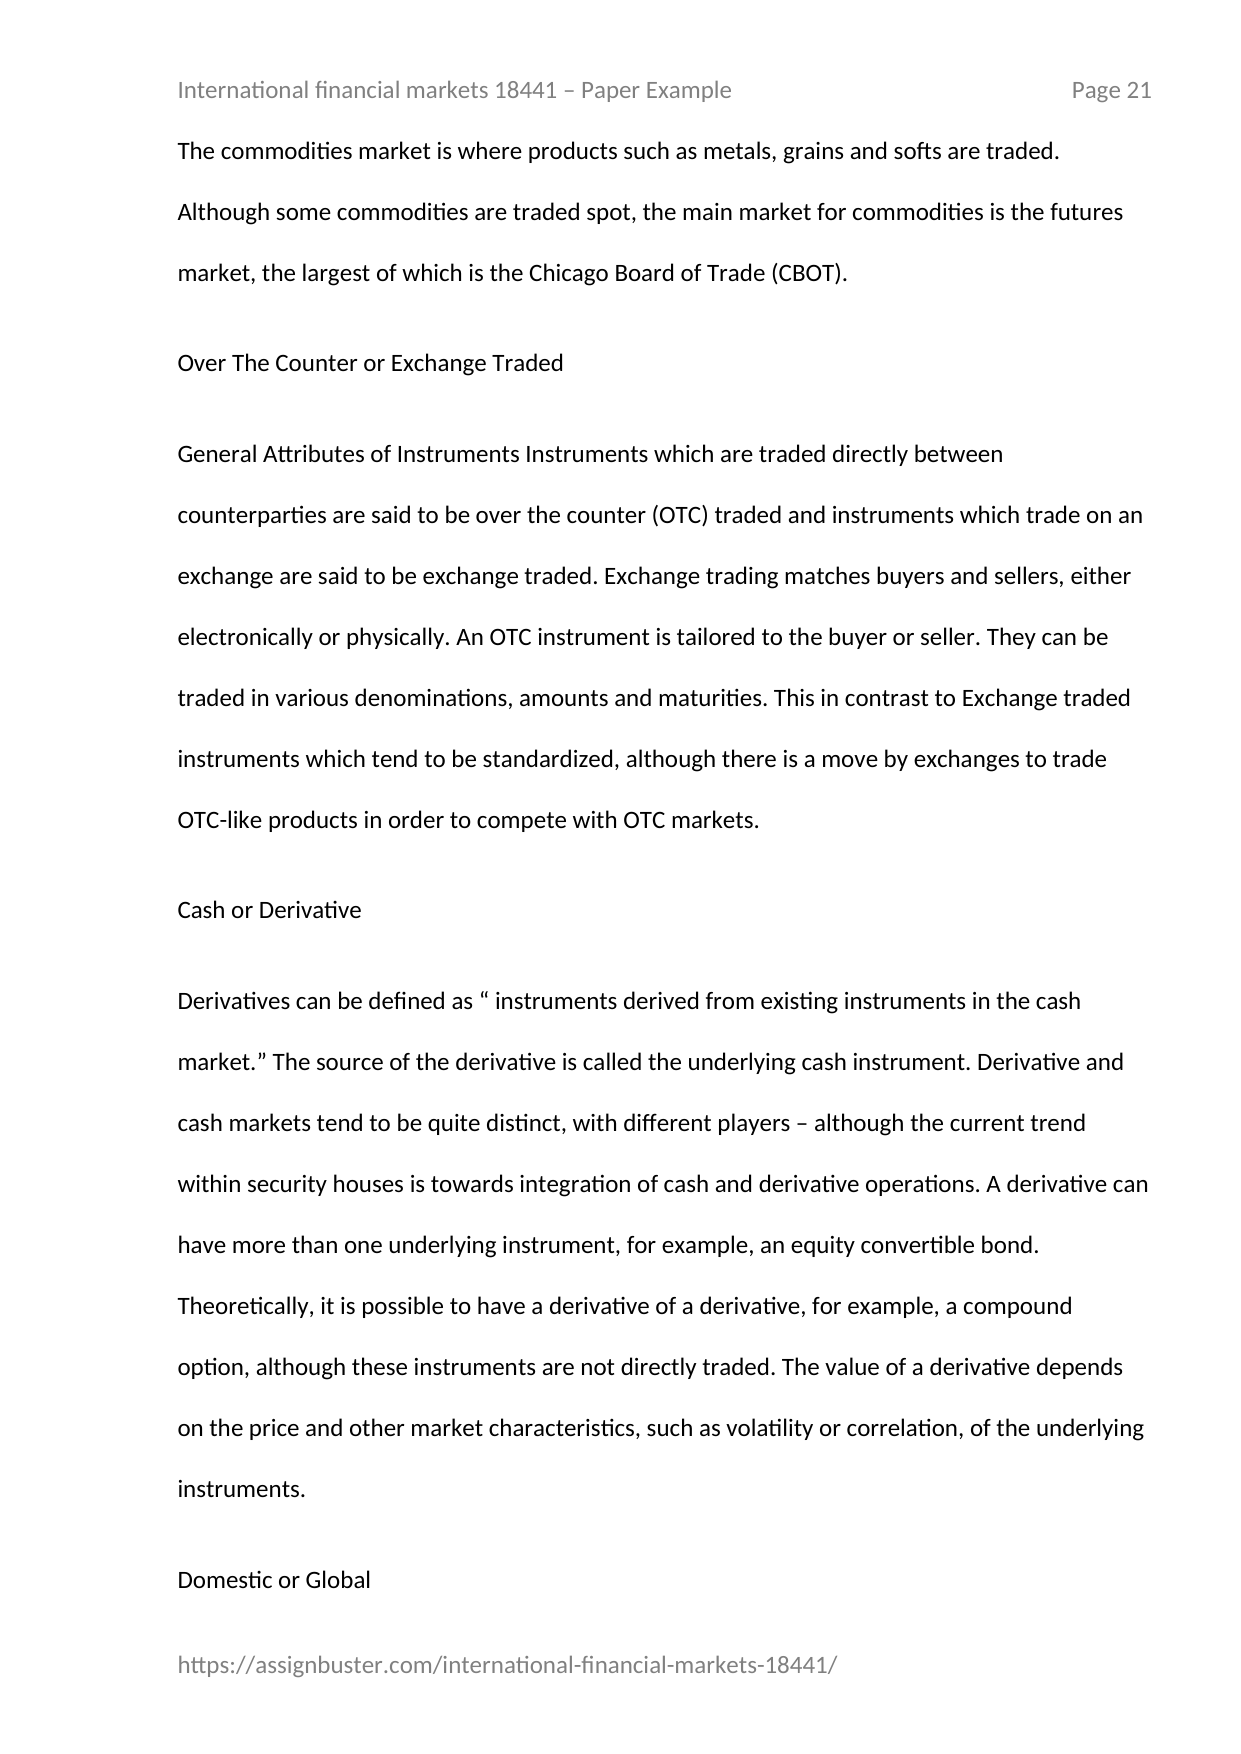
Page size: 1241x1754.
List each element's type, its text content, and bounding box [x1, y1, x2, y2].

text Domestic or Global [177, 1564, 1152, 1594]
text Cash or Derivative [177, 895, 1152, 925]
text Derivatives can be defined as “ instruments derived from existing instruments in the cash market.” The source of the derivative is called the underlying cash instrument. Derivative and cash markets tend to be quite distinct, with different players – although the current trend within security houses is towards integration of cash and derivative operations. A derivative can have more than one underlying instrument, for example, an equity convertible bond. Theoretically, it is possible to have a derivative of a derivative, for example, a compound option, although these instruments are not directly traded. The value of a derivative depends on the price and other market characteristics, such as volatility or correlation, of the underlying instruments. [177, 985, 1152, 1504]
text Over The Counter or Exchange Traded [177, 347, 1152, 378]
text The commodities market is where products such as metals, grains and softs are traded. Although some commodities are traded spot, the main market for commodities is the futures market, the largest of which is the Chicago Board of Trade (CBOT). [177, 135, 1152, 287]
text General Attributes of Instruments Instruments which are traded directly between counterparties are said to be over the counter (OTC) traded and instruments which trade on an exchange are said to be exchange traded. Exchange trading matches buyers and sellers, either electronically or physically. An OTC instrument is tailored to the buyer or seller. They can be traded in various denominations, amounts and maturities. This in contrast to Exchange traded instruments which tend to be standardized, although there is a move by exchanges to trade OTC-like products in order to compete with OTC markets. [177, 438, 1152, 835]
